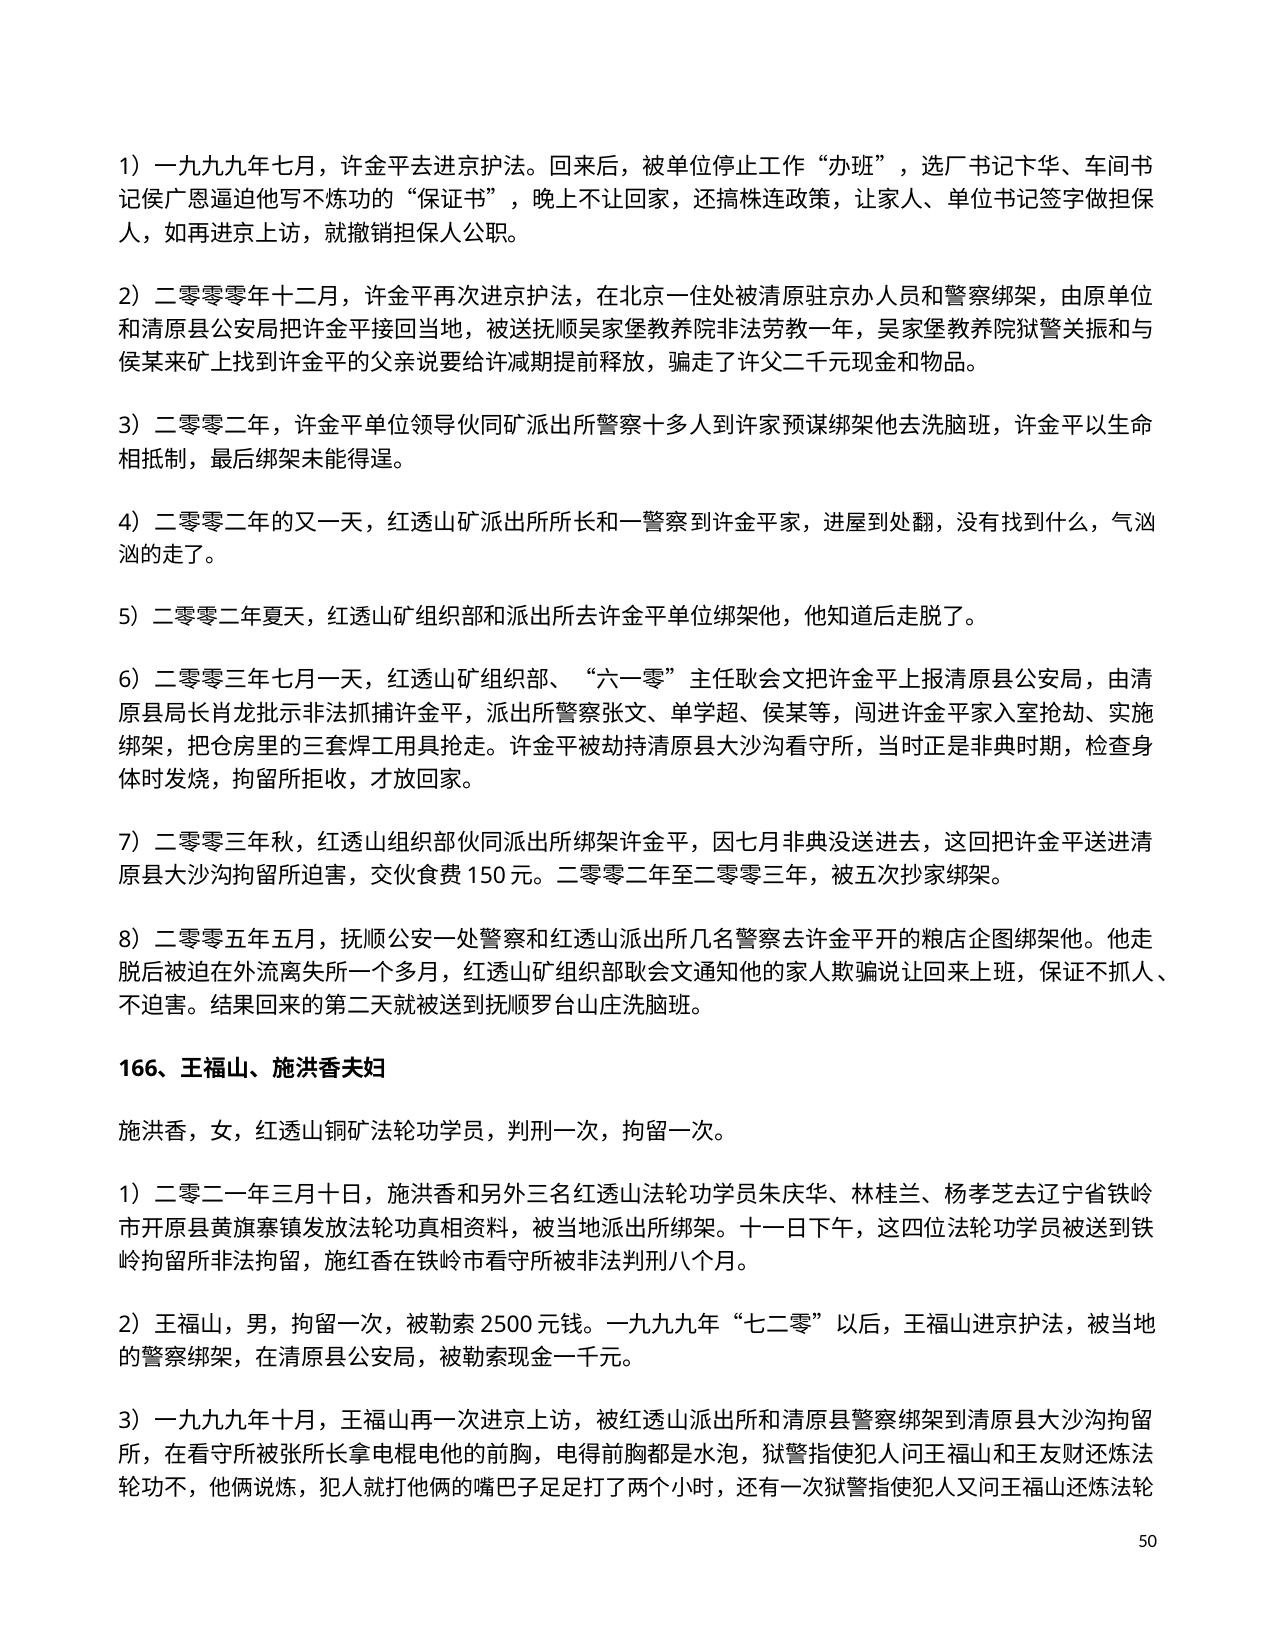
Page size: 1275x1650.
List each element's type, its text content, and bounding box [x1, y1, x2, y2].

text 4）二零零二年的又一天，红透山矿派出所所长和一警察到许金平家，进屋到处翻，没有找到什么，气汹汹的走了。 [118, 503, 1157, 568]
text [118, 1402, 1157, 1502]
text 6）二零零三年七月一天，红透山矿组织部、“六一零”主任耿会文把许金平上报清原县公安局，由清原县局长肖龙批示非法抓捕许金平，派出所警察张文、单学超、侯某等，闯进许金平家入室抢劫、实施绑架，把仓房里的三套焊工用具抢走。许金平被劫持清原县大沙沟看守所，当时正是非典时期，检查身体时发烧，拘留所拒收，才放回家。 [118, 661, 1157, 794]
text 1）一九九九年七月，许金平去进京护法。回来后，被单位停止工作“办班”，选厂书记卞华、车间书记侯广恩逼迫他写不炼功的“保证书”，晚上不让回家，还搞株连政策，让家人、单位书记签字做担保人，如再进京上访，就撤销担保人公职。 [118, 148, 1157, 248]
text 8）二零零五年五月，抚顺公安一处警察和红透山派出所几名警察去许金平开的粮店企图绑架他。他走脱后被迫在外流离失所一个多月，红透山矿组织部耿会文通知他的家人欺骗说让回来上班，保证不抓人、不迫害。结果回来的第二天就被送到抚顺罗台山庄洗脑班。 [118, 921, 1157, 1020]
text 2）王福山，男，拘留一次，被勒索2500元钱。一九九九年“七二零”以后，王福山进京护法，被当地的警察绑架，在清原县公安局，被勒索现金一千元。 [118, 1306, 1157, 1372]
text 2）二零零零年十二月，许金平再次进京护法，在北京一住处被清原驻京办人员和警察绑架，由原单位和清原县公安局把许金平接回当地，被送抚顺吴家堡教养院非法劳教一年，吴家堡教养院狱警关振和与侯某来矿上找到许金平的父亲说要给许减期提前释放，骗走了许父二千元现金和物品。 [118, 277, 1157, 377]
text 3）二零零二年，许金平单位领导伙同矿派出所警察十多人到许家预谋绑架他去洗脑班，许金平以生命相抵制，最后绑架未能得逞。 [118, 407, 1157, 474]
text 施洪香，女，红透山铜矿法轮功学员，判刑一次，拘留一次。 [118, 1113, 1157, 1146]
text 7）二零零三年秋，红透山组织部伙同派出所绑架许金平，因七月非典没送进去，这回把许金平送进清原县大沙沟拘留所迫害，交伙食费150元。二零零二年至二零零三年，被五次抄家绑架。 [118, 824, 1157, 891]
text 5）二零零二年夏天，红透山矿组织部和派出所去许金平单位绑架他，他知道后走脱了。 [118, 598, 1157, 631]
text 1）二零二一年三月十日，施洪香和另外三名红透山法轮功学员朱庆华、林桂兰、杨孝芝去辽宁省铁岭市开原县黄旗寨镇发放法轮功真相资料，被当地派出所绑架。十一日下午，这四位法轮功学员被送到铁岭拘留所非法拘留，施红香在铁岭市看守所被非法判刑八个月。 [118, 1176, 1157, 1276]
text 166、王福山、施洪香夫妇 [118, 1050, 1157, 1083]
